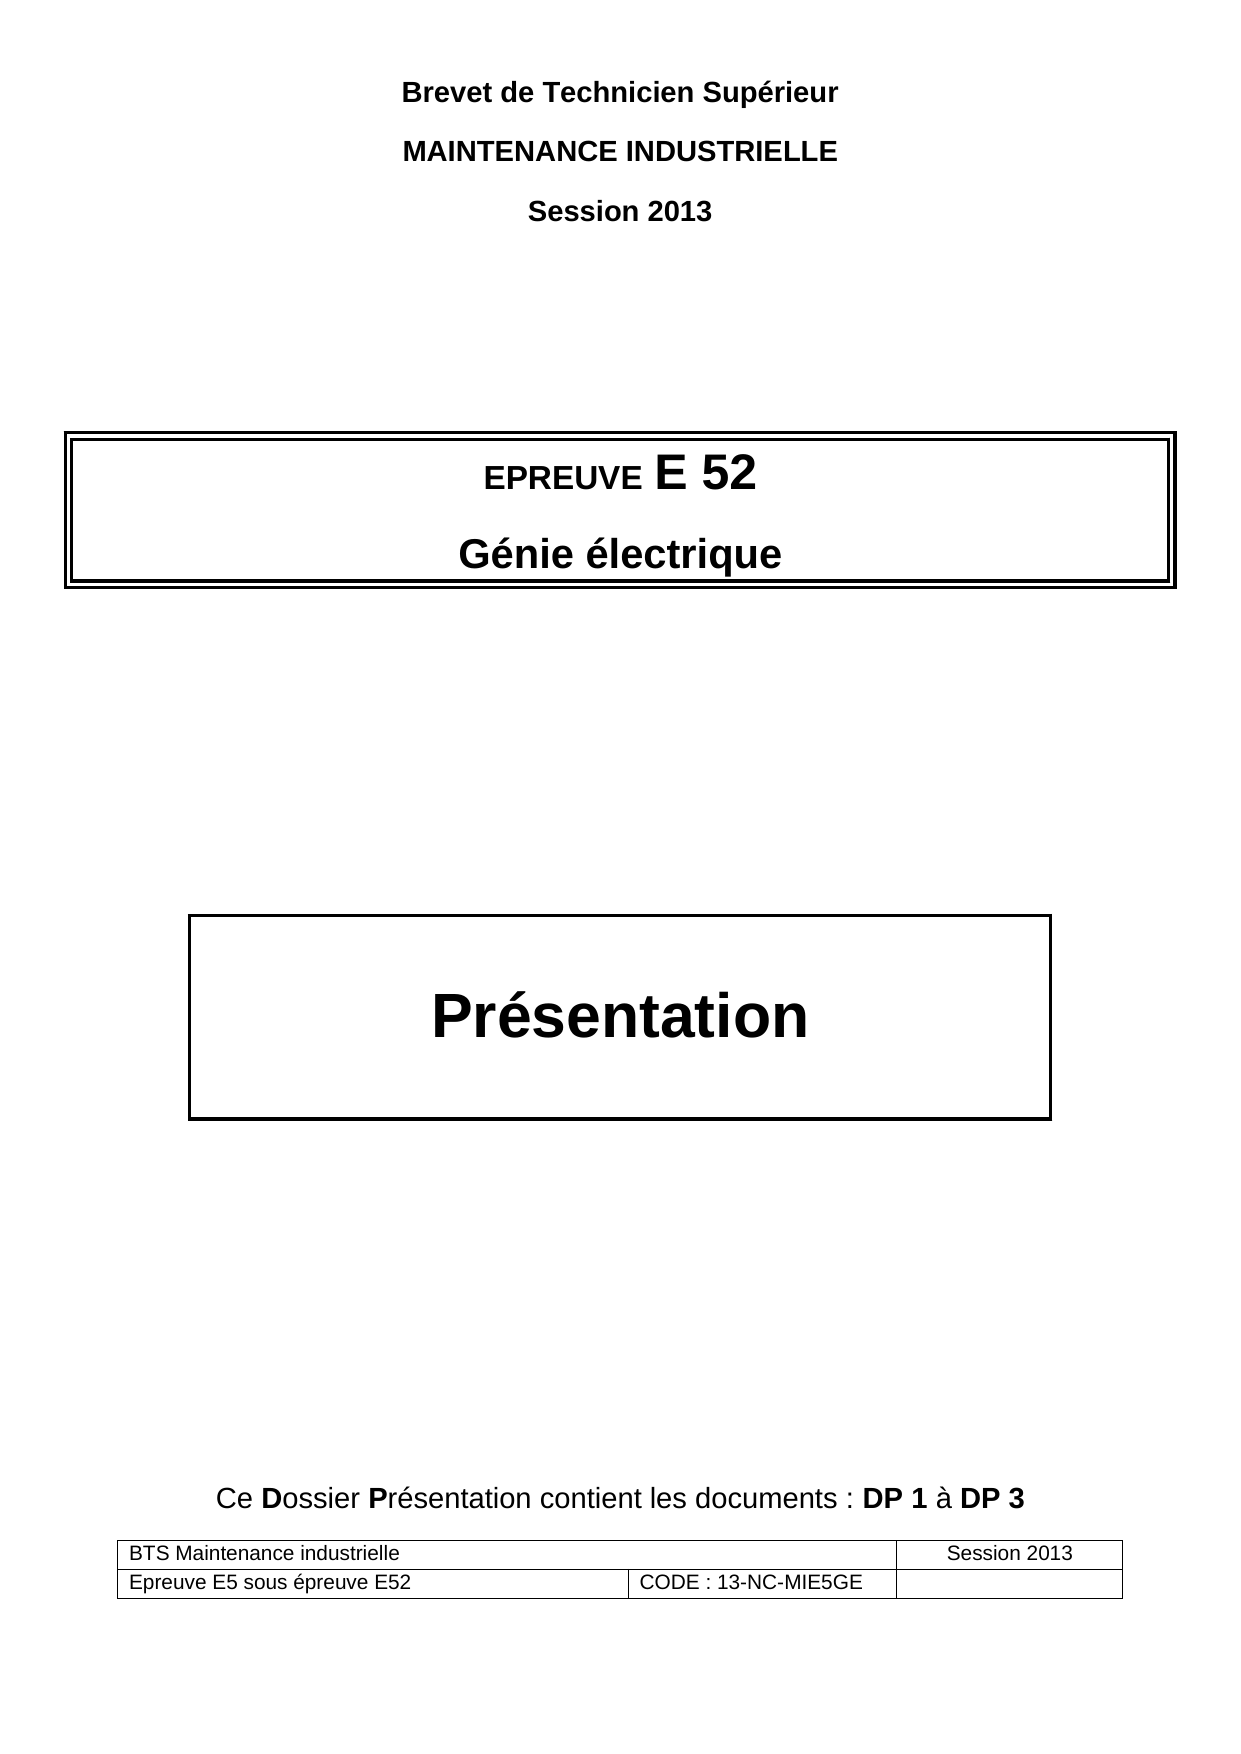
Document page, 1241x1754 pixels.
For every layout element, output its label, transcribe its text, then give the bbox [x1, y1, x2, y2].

table_cell [897, 1570, 1122, 1598]
text Ce Dossier Présentation contient les documents : DP 1 à DP 3 [75, 1481, 1165, 1514]
text Brevet de Technicien Supérieur [75, 75, 1165, 108]
text Présentation [191, 973, 1049, 1050]
text Génie électrique [67, 518, 1173, 586]
text Session 2013 [75, 194, 1165, 227]
table_cell CODE : 13-NC-MIE5GE [629, 1570, 896, 1598]
text MAINTENANCE INDUSTRIELLE [75, 134, 1165, 168]
table_cell Epreuve E5 sous épreuve E52 [118, 1570, 628, 1598]
table_header Session 2013 [897, 1541, 1122, 1569]
table_header BTS Maintenance industrielle [118, 1541, 896, 1569]
text EPREUVE E 52 [67, 434, 1173, 500]
